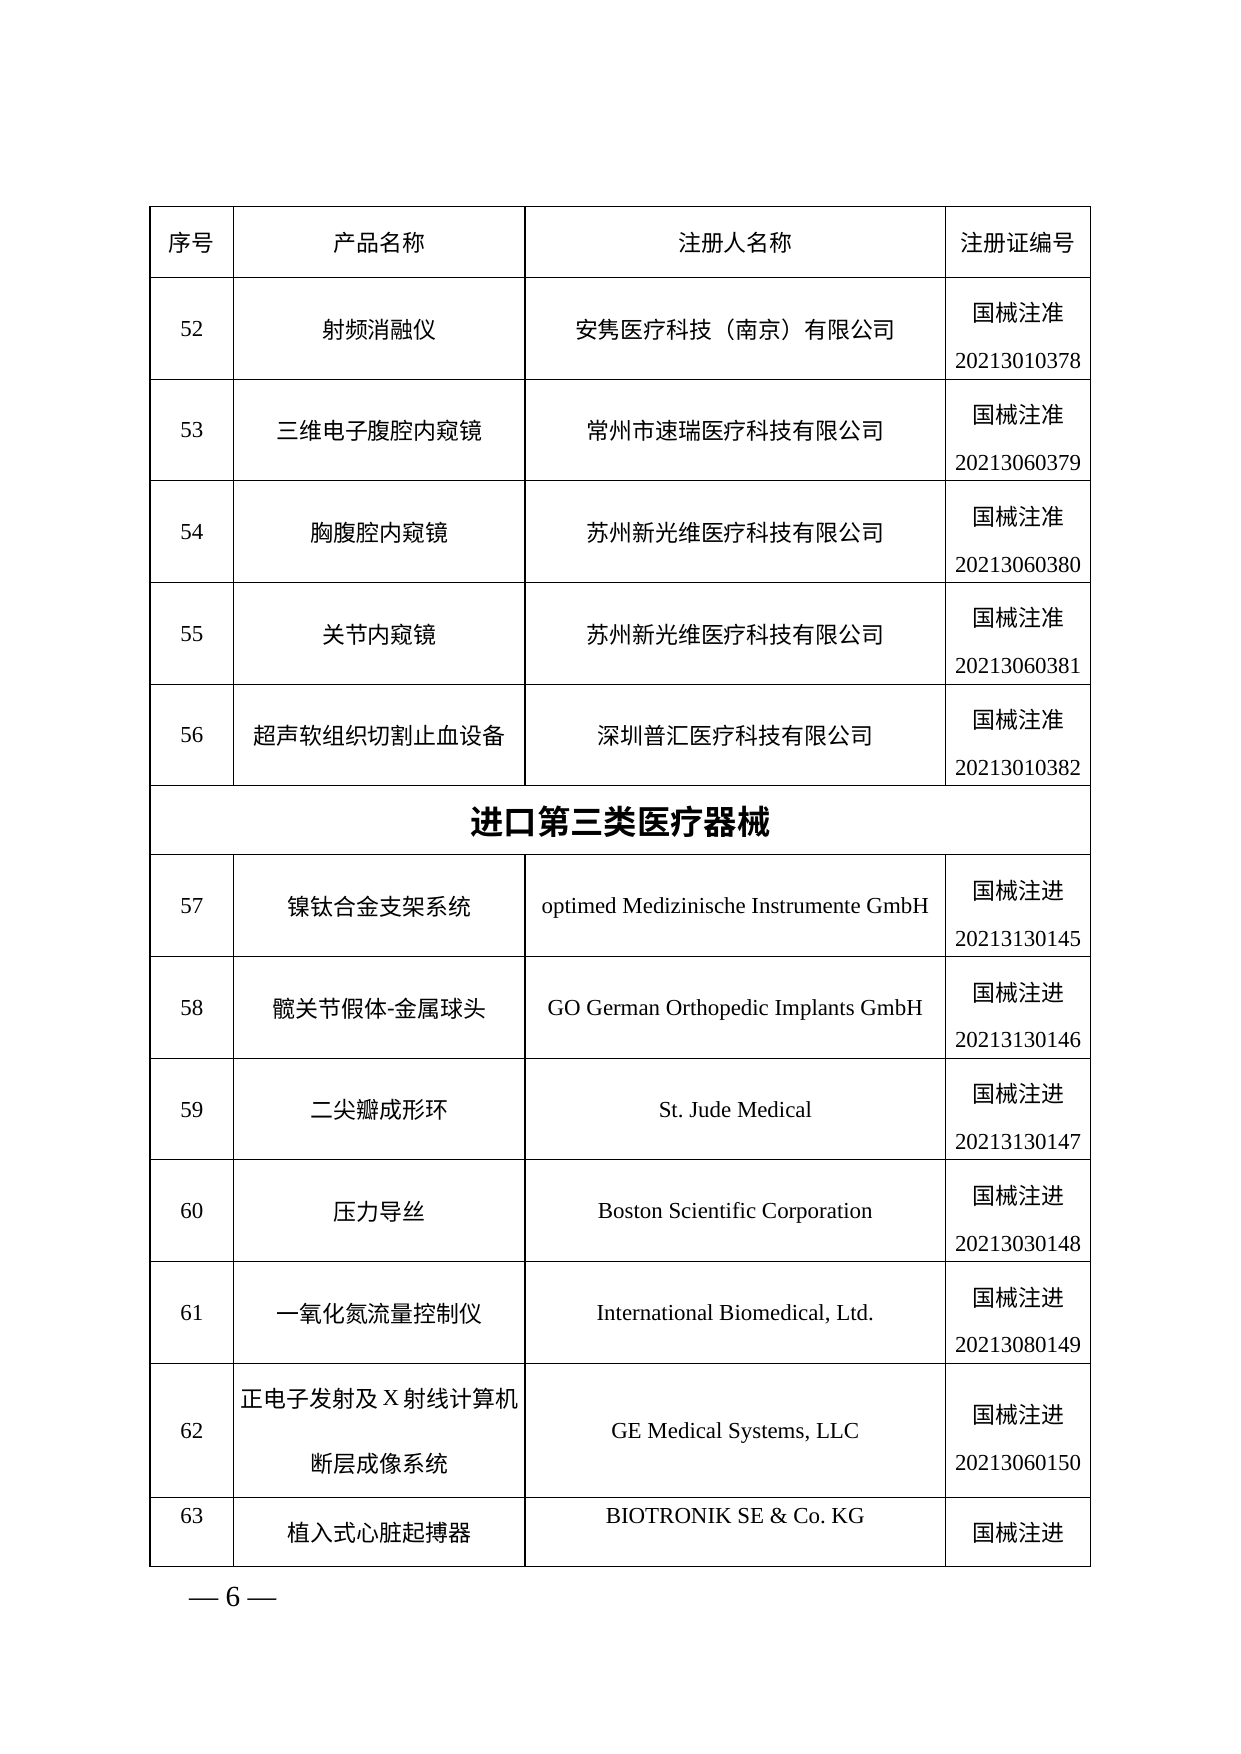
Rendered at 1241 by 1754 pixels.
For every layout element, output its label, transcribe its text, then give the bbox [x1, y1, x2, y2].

table_cell 三维电子腹腔内窥镜 [234, 380, 524, 480]
table_cell 国械注准20213060379 [946, 380, 1090, 480]
table_cell 关节内窥镜 [234, 583, 524, 683]
table_cell BIOTRONIK SE & Co. KG [526, 1498, 945, 1566]
table_cell 正电子发射及X射线计算机断层成像系统 [234, 1364, 524, 1497]
table_cell 57 [151, 855, 233, 956]
table_cell 安隽医疗科技（南京）有限公司 [526, 278, 945, 378]
table_cell 镍钛合金支架系统 [234, 855, 524, 956]
table_cell 国械注准20213060380 [946, 481, 1090, 582]
table_cell 55 [151, 583, 233, 683]
table_cell 国械注进20213130145 [946, 855, 1090, 956]
table_cell 63 [151, 1498, 233, 1566]
table_cell 国械注准20213060381 [946, 583, 1090, 683]
table_cell International Biomedical, Ltd. [526, 1262, 945, 1363]
table_cell 一氧化氮流量控制仪 [234, 1262, 524, 1363]
table_cell 苏州新光维医疗科技有限公司 [526, 583, 945, 683]
table_cell 52 [151, 278, 233, 378]
table_cell 59 [151, 1059, 233, 1159]
table_cell 射频消融仪 [234, 278, 524, 378]
table_cell 植入式心脏起搏器 [234, 1498, 524, 1566]
table_header 序号 [151, 207, 233, 277]
table_cell GE Medical Systems, LLC [526, 1364, 945, 1497]
table_cell 国械注进20213030148 [946, 1160, 1090, 1261]
table_cell 国械注准20213010382 [946, 685, 1090, 785]
table_cell GO German Orthopedic Implants GmbH [526, 957, 945, 1058]
table_cell 深圳普汇医疗科技有限公司 [526, 685, 945, 785]
table_cell 62 [151, 1364, 233, 1497]
table_cell 髋关节假体-金属球头 [234, 957, 524, 1058]
table_cell 58 [151, 957, 233, 1058]
table_cell St. Jude Medical [526, 1059, 945, 1159]
table_cell optimed Medizinische Instrumente GmbH [526, 855, 945, 956]
table_cell 国械注进20213130147 [946, 1059, 1090, 1159]
table_header 注册证编号 [946, 207, 1090, 277]
table_cell 超声软组织切割止血设备 [234, 685, 524, 785]
table_header 产品名称 [234, 207, 524, 277]
table_cell 国械注进20213120151 [946, 1498, 1090, 1566]
table_cell 60 [151, 1160, 233, 1261]
table_header 注册人名称 [526, 207, 945, 277]
table_cell 国械注进20213060150 [946, 1364, 1090, 1497]
table_cell 53 [151, 380, 233, 480]
table_cell 国械注准20213010378 [946, 278, 1090, 378]
table_cell 压力导丝 [234, 1160, 524, 1261]
table_cell 56 [151, 685, 233, 785]
table_cell 61 [151, 1262, 233, 1363]
table_cell 进口第三类医疗器械 [151, 786, 1090, 854]
table_cell Boston Scientific Corporation [526, 1160, 945, 1261]
table_cell 国械注进20213130146 [946, 957, 1090, 1058]
table_cell 苏州新光维医疗科技有限公司 [526, 481, 945, 582]
table_cell 胸腹腔内窥镜 [234, 481, 524, 582]
table_cell 54 [151, 481, 233, 582]
table_cell 国械注进20213080149 [946, 1262, 1090, 1363]
table_cell 常州市速瑞医疗科技有限公司 [526, 380, 945, 480]
table_cell 二尖瓣成形环 [234, 1059, 524, 1159]
